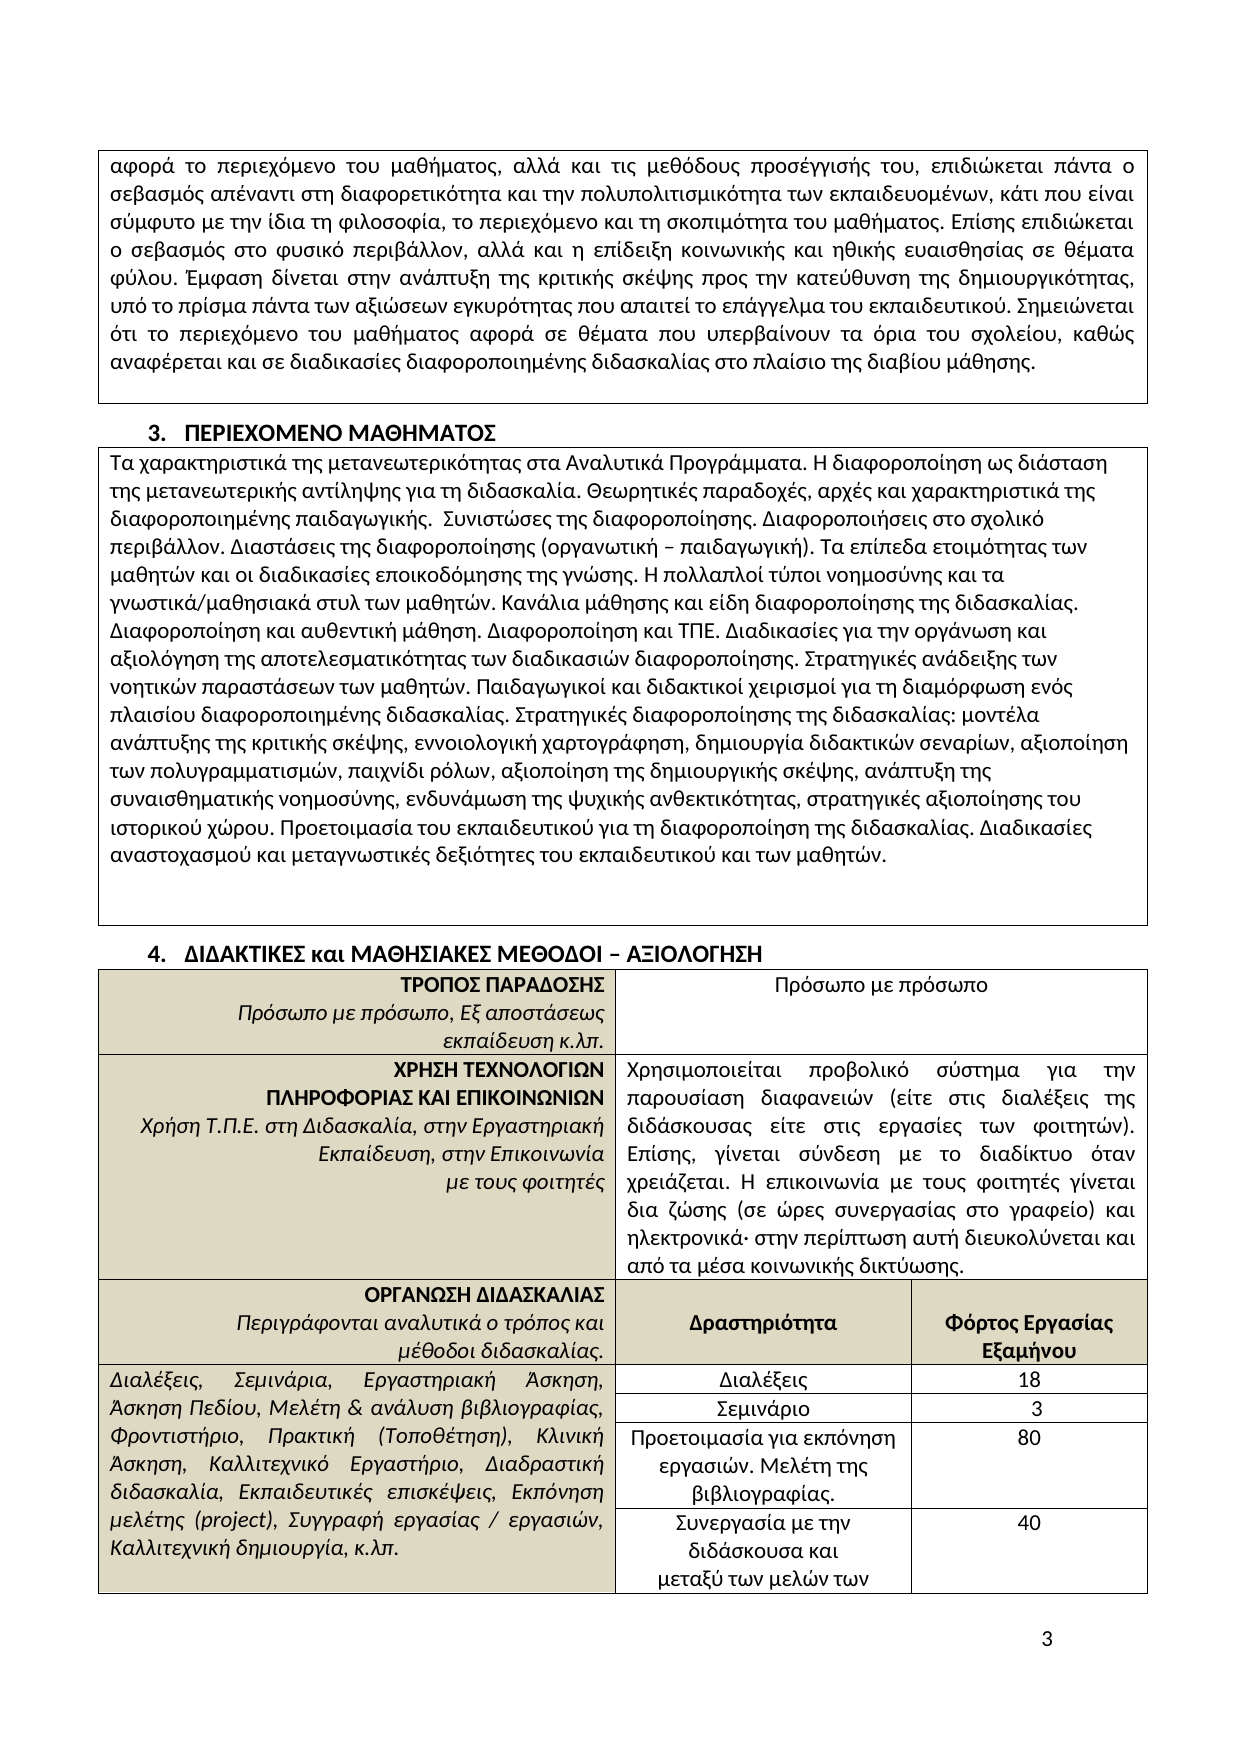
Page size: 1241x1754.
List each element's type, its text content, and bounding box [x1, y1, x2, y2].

table_cell ΤΡΟΠΟΣ ΠΑΡΑΔΟΣΗΣ Πρόσωπο με πρόσωπο, Εξ αποστάσεως εκπαίδευση κ.λπ. [99, 970, 615, 1054]
table_cell ΟΡΓΑΝΩΣΗ ΔΙΔΑΣΚΑΛΙΑΣ Περιγράφονται αναλυτικά ο τρόπος και μέθοδοι διδασκαλίας. [99, 1280, 615, 1364]
table_cell Σεμινάριο [616, 1394, 911, 1422]
table_cell Προετοιμασία για εκπόνηση εργασιών. Μελέτη της βιβλιογραφίας. [616, 1423, 911, 1507]
table_cell Πρόσωπο με πρόσωπο [616, 970, 1147, 1054]
table_cell 3 [912, 1394, 1147, 1422]
table_cell 80 [912, 1423, 1147, 1507]
table_cell Δραστηριότητα [616, 1280, 911, 1364]
table_cell ΔΙΔΑΚΤΙΚΕΣ και ΜΑΘΗΣΙΑΚΕΣ ΜΕΘΟΔΟΙ – ΑΞΙΟΛΟΓΗΣΗ [99, 926, 1147, 969]
table_cell ΧΡΗΣΗ ΤΕΧΝΟΛΟΓΙΩΝ ΠΛΗΡΟΦΟΡΙΑΣ ΚΑΙ ΕΠΙΚΟΙΝΩΝΙΩΝ Χρήση Τ.Π.Ε. στη Διδασκαλία, στην Εργαστηριακή Εκπαίδευση, στην Επικοινωνία με τους φοιτητές [99, 1055, 615, 1279]
table_cell ΠΕΡΙΕΧΟΜΕΝΟ ΜΑΘΗΜΑΤΟΣ [99, 404, 1147, 447]
table_cell Τα χαρακτηριστικά της μετανεωτερικότητας στα Αναλυτικά Προγράμματα. Η διαφοροποίηση ως διάσταση της μετανεωτερικής αντίληψης για τη διδασκαλία. Θεωρητικές παραδοχές, αρχές και χαρακτηριστικά της διαφοροποιημένης παιδαγωγικής. Συνιστώσες της διαφοροποίησης. Διαφοροποιήσεις στο σχολικό περιβάλλον. Διαστάσεις της διαφοροποίησης (οργανωτική – παιδαγωγική). Τα επίπεδα ετοιμότητας των μαθητών και οι διαδικασίες εποικοδόμησης της γνώσης. Η πολλαπλοί τύποι νοημοσύνης και τα γνωστικά/μαθησιακά στυλ των μαθητών. Κανάλια μάθησης και είδη διαφοροποίησης της διδασκαλίας. Διαφοροποίηση και αυθεντική μάθηση. Διαφοροποίηση και ΤΠΕ. Διαδικασίες για την οργάνωση και αξιολόγηση της αποτελεσματικότητας των διαδικασιών διαφοροποίησης. Στρατηγικές ανάδειξης των νοητικών παραστάσεων των μαθητών. Παιδαγωγικοί και διδακτικοί χειρισμοί για τη διαμόρφωση ενός πλαισίου διαφοροποιημένης διδασκαλίας. Στρατηγικές διαφοροποίησης της διδασκαλίας: μοντέλα ανάπτυξης της κριτικής σκέψης, εννοιολογική χαρτογράφηση, δημιουργία διδακτικών σεναρίων, αξιοποίηση των πολυγραμματισμών, παιχνίδι ρόλων, αξιοποίηση της δημιουργικής σκέψης, ανάπτυξη της συναισθηματικής νοημοσύνης, ενδυνάμωση της ψυχικής ανθεκτικότητας, στρατηγικές αξιοποίησης του ιστορικού χώρου. Προετοιμασία του εκπαιδευτικού για τη διαφοροποίηση της διδασκαλίας. Διαδικασίες αναστοχασμού και μεταγνωστικές δεξιότητες του εκπαιδευτικού και των μαθητών. [99, 448, 1147, 925]
table_cell Διαλέξεις, Σεμινάρια, Εργαστηριακή Άσκηση, Άσκηση Πεδίου, Μελέτη & ανάλυση βιβλιογραφίας, Φροντιστήριο, Πρακτική (Τοποθέτηση), Κλινική Άσκηση, Καλλιτεχνικό Εργαστήριο, Διαδραστική διδασκαλία, Εκπαιδευτικές επισκέψεις, Εκπόνηση μελέτης (project), Συγγραφή εργασίας / εργασιών, Καλλιτεχνική δημιουργία, κ.λπ. [99, 1365, 615, 1592]
table_cell Διαλέξεις [616, 1365, 911, 1393]
table_cell Χρησιμοποιείται προβολικό σύστημα για την παρουσίαση διαφανειών (είτε στις διαλέξεις της διδάσκουσας είτε στις εργασίες των φοιτητών). Επίσης, γίνεται σύνδεση με το διαδίκτυο όταν χρειάζεται. Η επικοινωνία με τους φοιτητές γίνεται δια ζώσης (σε ώρες συνεργασίας στο γραφείο) και ηλεκτρονικά· στην περίπτωση αυτή διευκολύνεται και από τα μέσα κοινωνικής δικτύωσης. [616, 1055, 1147, 1279]
table_cell Φόρτος Εργασίας Εξαμήνου [912, 1280, 1147, 1364]
table_cell 18 [912, 1365, 1147, 1393]
table_cell 40 [912, 1509, 1147, 1592]
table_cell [616, 1509, 911, 1592]
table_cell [99, 151, 1147, 403]
